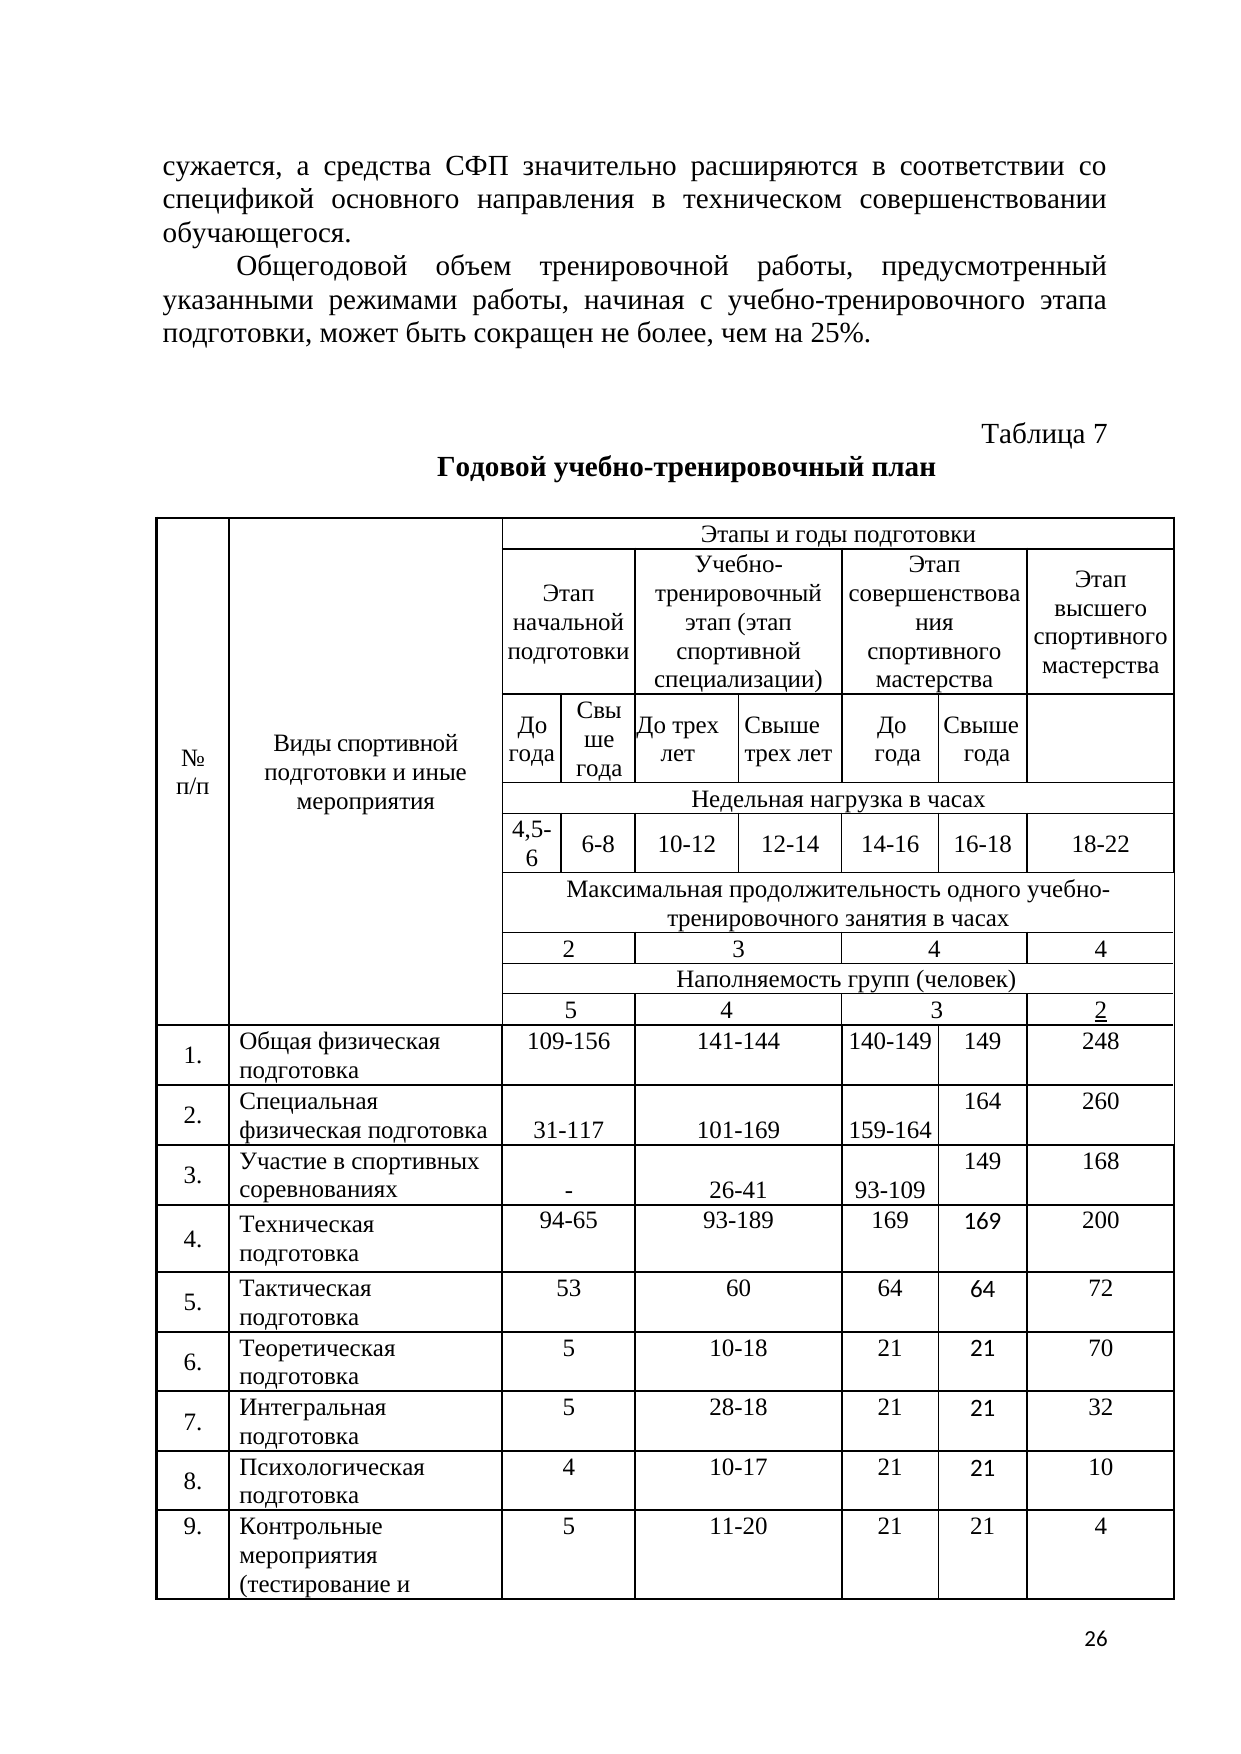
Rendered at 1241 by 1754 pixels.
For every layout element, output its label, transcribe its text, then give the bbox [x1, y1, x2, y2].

table_cell Этап начальной подготовки [503, 550, 634, 693]
table_cell Этап высшего спортивного мастерства [1028, 550, 1173, 693]
text Годовой учебно-тренировочный план [162, 449, 1137, 483]
table_cell 3 [842, 994, 1026, 1024]
table_cell 21 [843, 1511, 938, 1598]
table_cell 72 [1028, 1273, 1173, 1331]
table_cell 2 [1028, 993, 1174, 1024]
table_cell 5 [503, 1392, 634, 1450]
table_cell Недельная нагрузка в часах [503, 783, 1173, 812]
table_cell Техническая подготовка [230, 1206, 501, 1271]
table_cell 28-18 [636, 1392, 841, 1450]
table_cell 5 [503, 1333, 634, 1390]
table_cell 60 [636, 1273, 841, 1331]
table_cell 169 [939, 1206, 1026, 1271]
table_cell 21 [843, 1452, 938, 1509]
table_cell [1028, 695, 1173, 782]
table_cell 18-22 [1028, 814, 1173, 872]
table_cell 21 [939, 1392, 1026, 1450]
table_cell Свыше года [562, 695, 634, 782]
table_cell 12-14 [739, 814, 841, 872]
table_cell 53 [503, 1273, 634, 1331]
table_cell 200 [1028, 1206, 1173, 1271]
table_cell Этап совершенствования спортивного мастерства [843, 550, 1026, 693]
table_cell 21 [843, 1392, 938, 1450]
table_cell 5 [503, 1511, 634, 1598]
table_cell 14-16 [842, 814, 938, 872]
table_cell 93-189 [636, 1206, 841, 1271]
table_cell 10 [1028, 1452, 1173, 1509]
table_cell Участие в спортивных соревнованиях [230, 1146, 501, 1203]
table_cell 26-41 [636, 1146, 841, 1203]
table_cell Тактическая подготовка [230, 1273, 501, 1331]
table_cell Общая физическая подготовка [230, 1026, 501, 1084]
table_cell До года [843, 695, 938, 782]
table_cell 3 [636, 933, 841, 962]
table_cell 64 [939, 1273, 1026, 1331]
table_cell Специальная физическая подготовка [230, 1086, 501, 1144]
table_header Виды спортивной подготовки и иные мероприятия [230, 519, 502, 1024]
table_cell 4 [636, 994, 841, 1024]
table_cell 169 [843, 1206, 938, 1271]
table_cell 10-12 [636, 814, 738, 872]
table_cell 164 [939, 1086, 1026, 1144]
table_cell 21 [939, 1452, 1026, 1509]
table_cell Свыше года [939, 695, 1026, 782]
table_cell 4 [842, 933, 1026, 962]
table_cell 94-65 [503, 1206, 634, 1271]
table_cell Психологическая подготовка [230, 1452, 501, 1509]
table_cell 31-117 [503, 1086, 634, 1144]
table_cell 7. [158, 1392, 228, 1450]
table_cell 5 [503, 994, 634, 1024]
table_cell 248 [1028, 1024, 1174, 1084]
table_cell Наполняемость групп (человек) [503, 963, 1174, 993]
table_cell 260 [1028, 1084, 1174, 1144]
table_cell 2. [158, 1086, 228, 1144]
table_cell 159-164 [843, 1086, 938, 1144]
table_cell 4,5-6 [503, 814, 560, 872]
table_cell 4 [1028, 1511, 1173, 1598]
table_header Этапы и годы подготовки [503, 519, 1173, 547]
table_cell До трех лет [636, 695, 738, 782]
table_cell 3. [158, 1146, 228, 1203]
table_cell Теоретическая подготовка [230, 1333, 501, 1390]
table_cell 93-109 [843, 1146, 938, 1203]
table_cell 2 [503, 933, 634, 962]
table_cell 21 [939, 1511, 1026, 1598]
table_cell Интегральная подготовка [230, 1392, 501, 1450]
table_cell 21 [843, 1333, 938, 1390]
table_cell 109-156 [503, 1026, 634, 1084]
table_cell Свыше трех лет [739, 695, 841, 782]
table_cell 101-169 [636, 1086, 841, 1144]
table_cell Учебно-тренировочный этап (этап спортивной специализации) [636, 550, 841, 693]
table_cell 10-17 [636, 1452, 841, 1509]
table_cell 5. [158, 1273, 228, 1331]
table_cell 149 [939, 1146, 1026, 1203]
table_cell 70 [1028, 1333, 1173, 1390]
table_cell 6-8 [562, 814, 634, 872]
table_cell 141-144 [636, 1026, 841, 1084]
table_cell 168 [1028, 1146, 1173, 1203]
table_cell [230, 1511, 501, 1598]
table_cell До года [503, 695, 560, 782]
table_cell 149 [939, 1026, 1026, 1084]
table_cell 140-149 [843, 1026, 938, 1084]
table_cell - [503, 1146, 634, 1203]
table_cell 8. [158, 1452, 228, 1509]
table_cell 4 [1028, 932, 1174, 962]
table_cell Максимальная продолжительность одного учебно-тренировочного занятия в часах [503, 873, 1174, 932]
table_cell 4 [503, 1452, 634, 1509]
table_cell 9. [158, 1511, 228, 1598]
text Общегодовой объем тренировочной работы, предусмотренный указанными режимами работы, начиная с учебно-тренировочного этапа подготовки, может быть сокращен не более, чем на 25%. [162, 248, 1107, 349]
text Таблица 7 [162, 416, 1107, 449]
table_cell 11-20 [636, 1511, 841, 1598]
table_cell 4. [158, 1206, 228, 1271]
table_cell 1. [158, 1026, 228, 1084]
table_cell 32 [1028, 1392, 1173, 1450]
table_cell 10-18 [636, 1333, 841, 1390]
table_cell 64 [843, 1273, 938, 1331]
table_cell 6. [158, 1333, 228, 1390]
table_header № п/п [158, 519, 228, 1024]
table_cell 16-18 [939, 814, 1026, 872]
table_cell 21 [939, 1333, 1026, 1390]
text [162, 148, 1107, 248]
